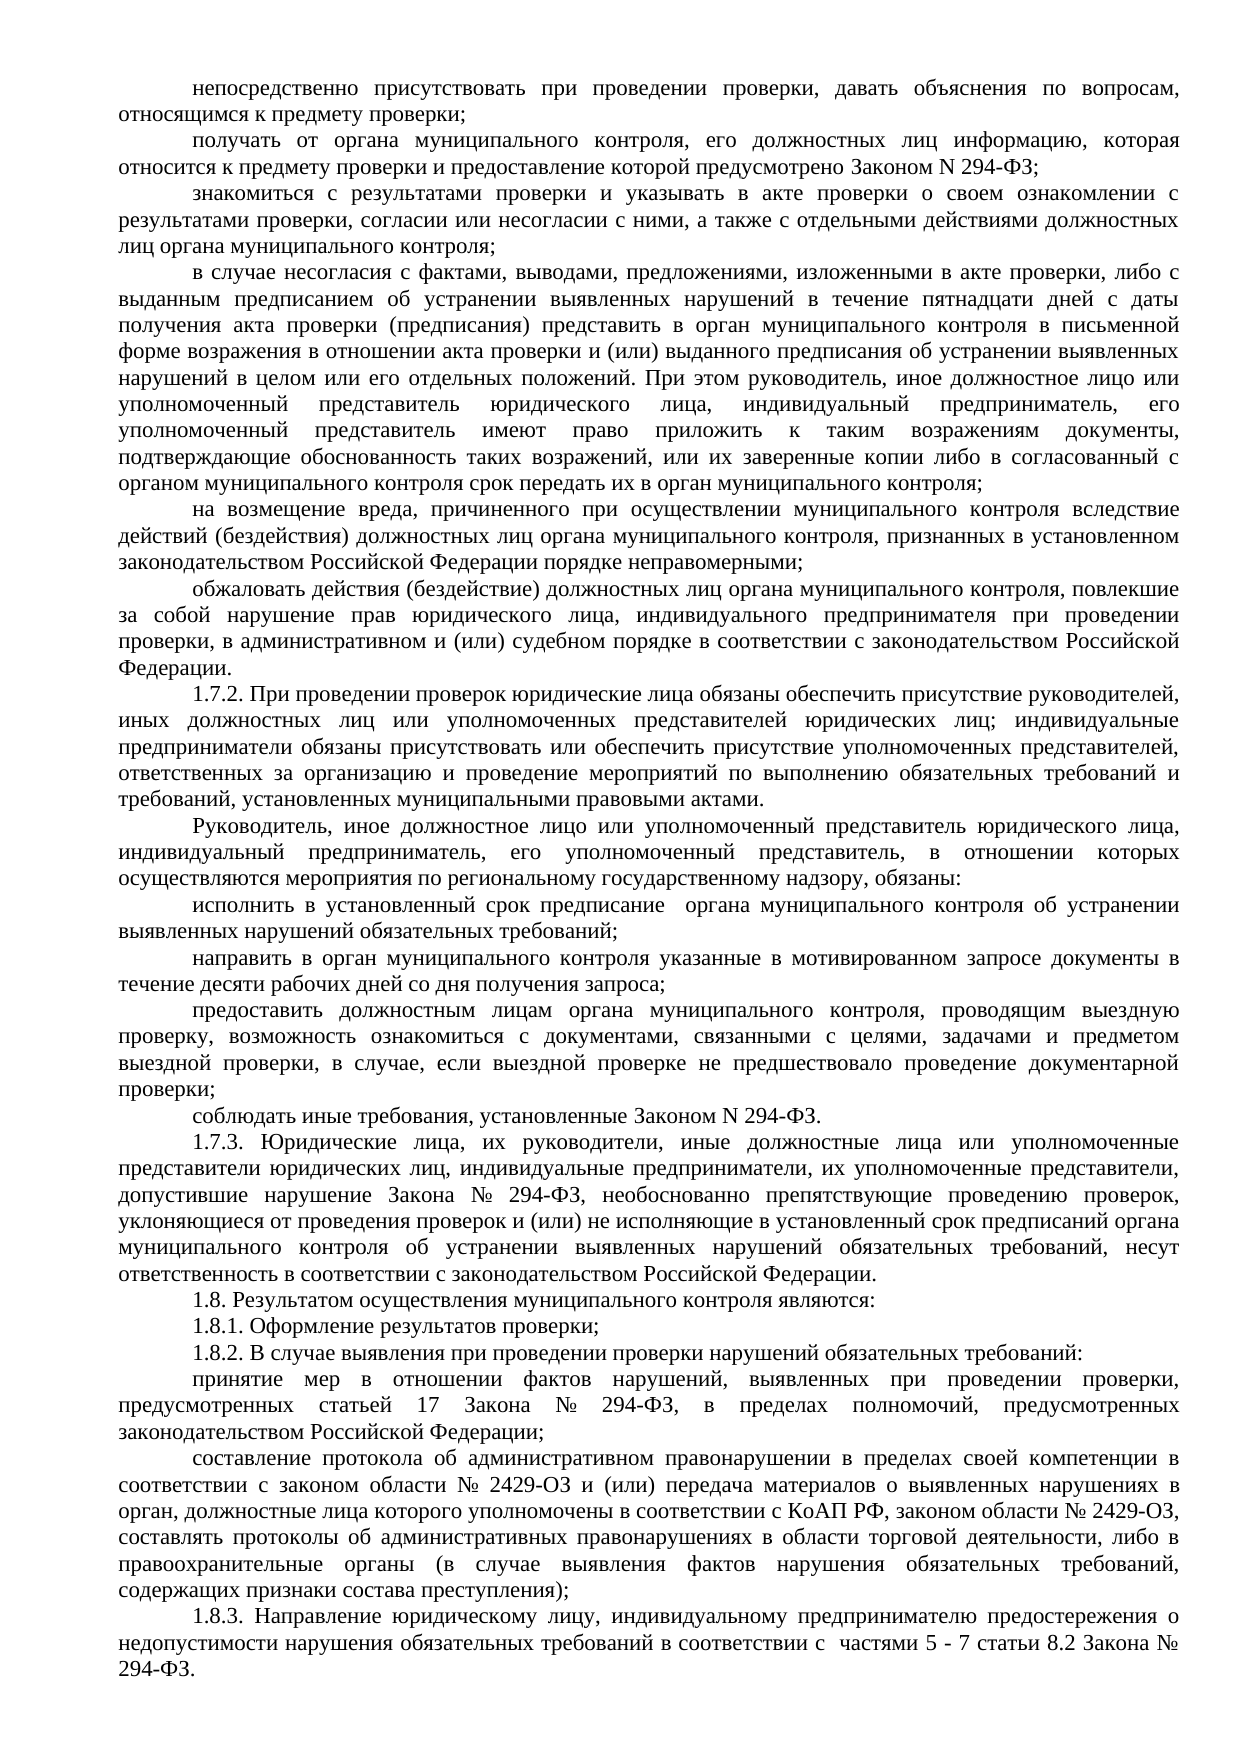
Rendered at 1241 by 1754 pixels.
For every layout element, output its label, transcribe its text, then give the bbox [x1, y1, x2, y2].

text 1.8. Результатом осуществления муниципального контроля являются: [118, 1286, 1181, 1312]
text предоставить должностным лицам органа муниципального контроля, проводящим выездную проверку, возможность ознакомиться с документами, связанными с целями, задачами и предметом выездной проверки, в случае, если выездной проверке не предшествовало проведение документарной проверки; [118, 996, 1181, 1102]
text принятие мер в отношении фактов нарушений, выявленных при проведении проверки, предусмотренных статьей 17 Закона № 294-ФЗ, в пределах полномочий, предусмотренных законодательством Российской Федерации; [118, 1365, 1181, 1444]
text 1.8.3. Направление юридическому лицу, индивидуальному предпринимателю предостережения о недопустимости нарушения обязательных требований в соответствии с частями 5 - 7 статьи 8.2 Закона № 294-ФЗ. [118, 1602, 1181, 1681]
text в случае несогласия с фактами, выводами, предложениями, изложенными в акте проверки, либо с выданным предписанием об устранении выявленных нарушений в течение пятнадцати дней с даты получения акта проверки (предписания) представить в орган муниципального контроля в письменной форме возражения в отношении акта проверки и (или) выданного предписания об устранении выявленных нарушений в целом или его отдельных положений. При этом руководитель, иное должностное лицо или уполномоченный представитель юридического лица, индивидуальный предприниматель, его уполномоченный представитель имеют право приложить к таким возражениям документы, подтверждающие обоснованность таких возражений, или их заверенные копии либо в согласованный с органом муниципального контроля срок передать их в орган муниципального контроля; [118, 258, 1181, 496]
text обжаловать действия (бездействие) должностных лиц органа муниципального контроля, повлекшие за собой нарушение прав юридического лица, индивидуального предпринимателя при проведении проверки, в административном и (или) судебном порядке в соответствии с законодательством Российской Федерации. [118, 574, 1181, 680]
text соблюдать иные требования, установленные Законом N 294-ФЗ. [118, 1102, 1181, 1128]
text 1.8.2. В случае выявления при проведении проверки нарушений обязательных требований: [118, 1339, 1181, 1365]
text составление протокола об административном правонарушении в пределах своей компетенции в соответствии с законом области № 2429-ОЗ и (или) передача материалов о выявленных нарушениях в орган, должностные лица которого уполномочены в соответствии с КоАП РФ, законом области № 2429-ОЗ, составлять протоколы об административных правонарушениях в области торговой деятельности, либо в правоохранительные органы (в случае выявления фактов нарушения обязательных требований, содержащих признаки состава преступления); [118, 1444, 1181, 1602]
text исполнить в установленный срок предписание органа муниципального контроля об устранении выявленных нарушений обязательных требований; [118, 891, 1181, 943]
text на возмещение вреда, причиненного при осуществлении муниципального контроля вследствие действий (бездействия) должностных лиц органа муниципального контроля, признанных в установленном законодательством Российской Федерации порядке неправомерными; [118, 496, 1181, 574]
text 1.7.2. При проведении проверок юридические лица обязаны обеспечить присутствие руководителей, иных должностных лиц или уполномоченных представителей юридических лиц; индивидуальные предприниматели обязаны присутствовать или обеспечить присутствие уполномоченных представителей, ответственных за организацию и проведение мероприятий по выполнению обязательных требований и требований, установленных муниципальными правовыми актами. [118, 680, 1181, 812]
text 1.7.3. Юридические лица, их руководители, иные должностные лица или уполномоченные представители юридических лиц, индивидуальные предприниматели, их уполномоченные представители, допустившие нарушение Закона № 294-ФЗ, необоснованно препятствующие проведению проверок, уклоняющиеся от проведения проверок и (или) не исполняющие в установленный срок предписаний органа муниципального контроля об устранении выявленных нарушений обязательных требований, несут ответственность в соответствии с законодательством Российской Федерации. [118, 1128, 1181, 1286]
text Руководитель, иное должностное лицо или уполномоченный представитель юридического лица, индивидуальный предприниматель, его уполномоченный представитель, в отношении которых осуществляются мероприятия по региональному государственному надзору, обязаны: [118, 812, 1181, 891]
text 1.8.1. Оформление результатов проверки; [118, 1312, 1181, 1339]
text получать от органа муниципального контроля, его должностных лиц информацию, которая относится к предмету проверки и предоставление которой предусмотрено Законом N 294-ФЗ; [118, 127, 1181, 179]
text знакомиться с результатами проверки и указывать в акте проверки о своем ознакомлении с результатами проверки, согласии или несогласии с ними, а также с отдельными действиями должностных лиц органа муниципального контроля; [118, 179, 1181, 258]
text направить в орган муниципального контроля указанные в мотивированном запросе документы в течение десяти рабочих дней со дня получения запроса; [118, 943, 1181, 996]
text непосредственно присутствовать при проведении проверки, давать объяснения по вопросам, относящимся к предмету проверки; [118, 74, 1181, 127]
